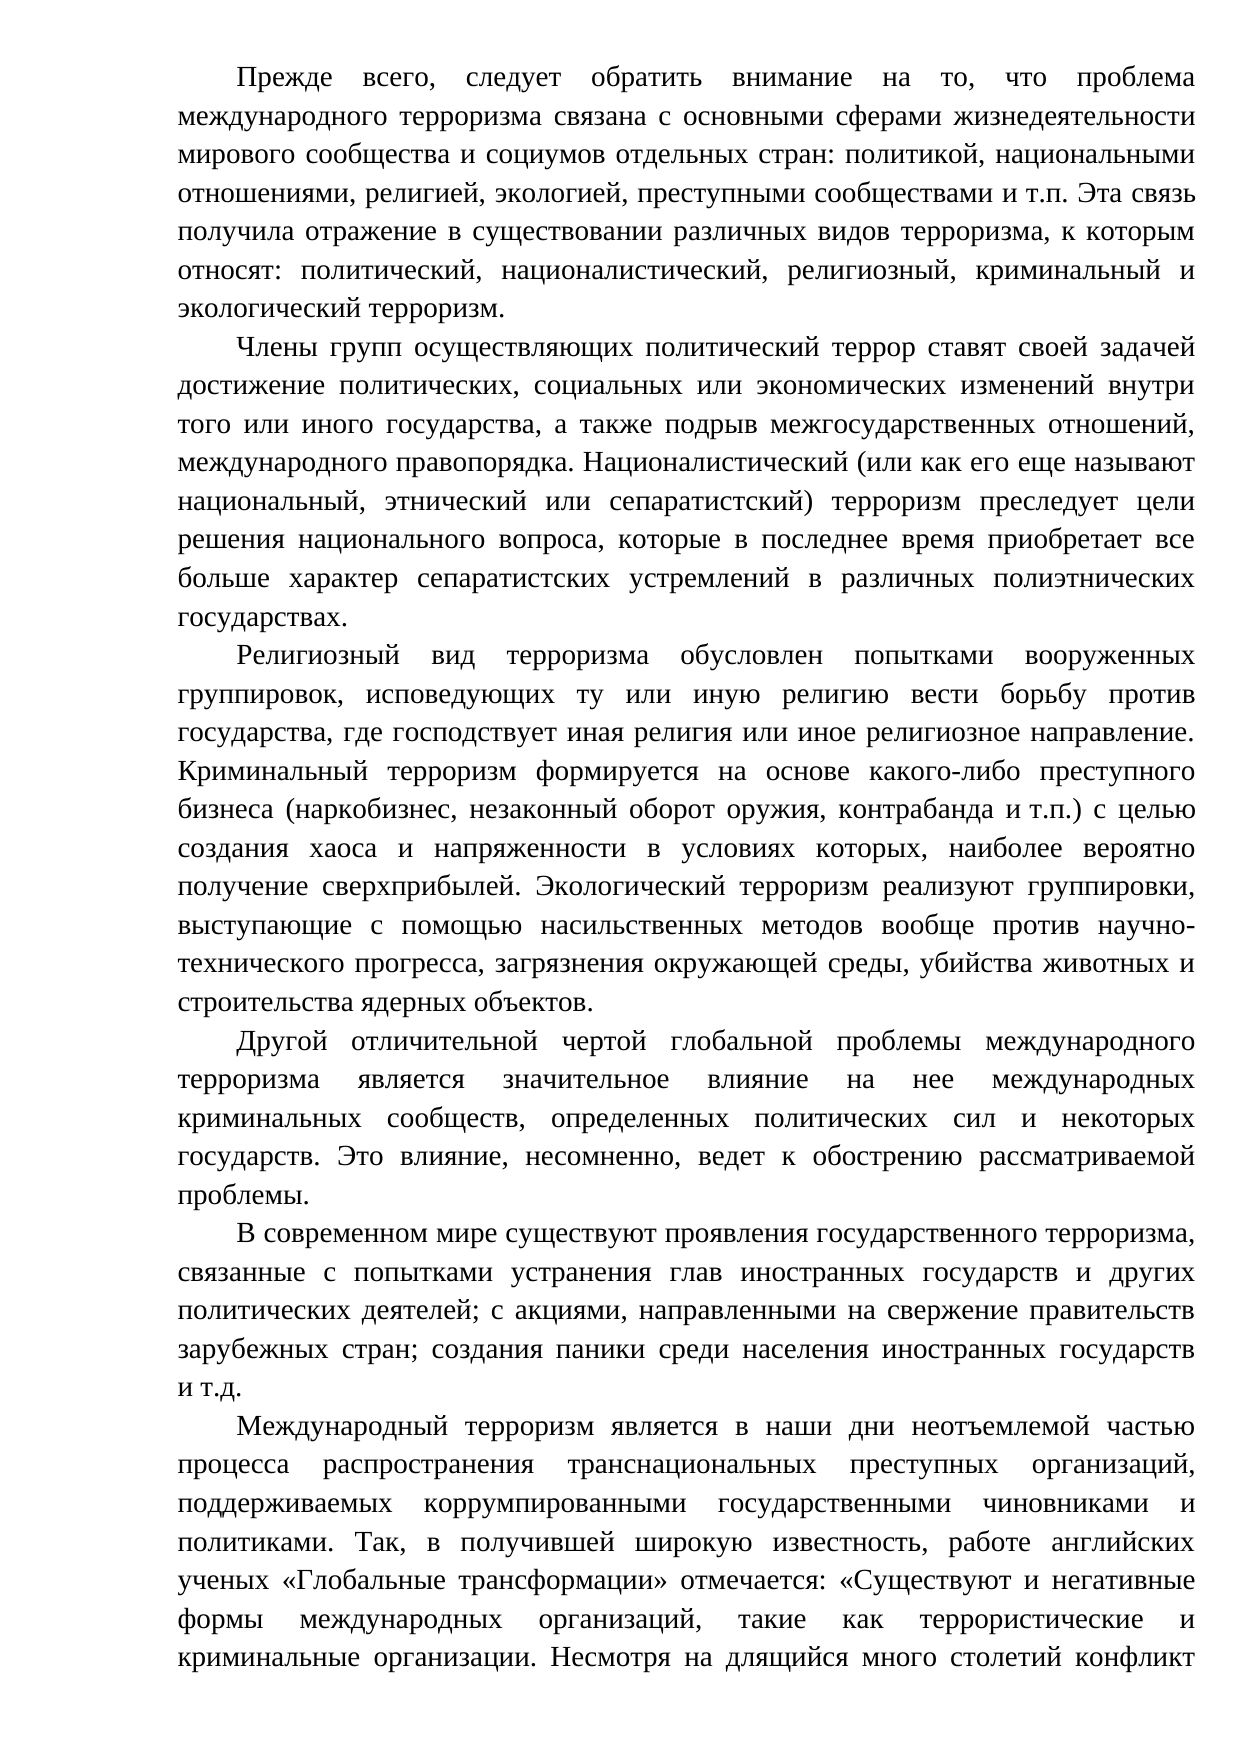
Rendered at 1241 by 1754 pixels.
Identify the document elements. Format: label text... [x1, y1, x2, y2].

text В современном мире существуют проявления государственного терроризма, связанные с попытками устранения глав иностранных государств и других политических деятелей; с акциями, направленными на свержение правительств зарубежных стран; создания паники среди населения иностранных государств и т.д. [177, 1215, 1196, 1403]
text Религиозный вид терроризма обусловлен попытками вооруженных группировок, исповедующих ту или иную религию вести борьбу против государства, где господствует иная религия или иное религиозное направление. Криминальный терроризм формируется на основе какого-либо преступного бизнеса (наркобизнес, незаконный оборот оружия, контрабанда и т.п.) с целью создания хаоса и напряженности в условиях которых, наиболее вероятно получение сверхприбылей. Экологический терроризм реализуют группировки, выступающие с помощью насильственных методов вообще против научно-технического прогресса, загрязнения окружающей среды, убийства животных и строительства ядерных объектов. [177, 637, 1196, 1018]
text Другой отличительной чертой глобальной проблемы международного терроризма является значительное влияние на нее международных криминальных сообществ, определенных политических сил и некоторых государств. Это влияние, несомненно, ведет к обострению рассматриваемой проблемы. [177, 1023, 1196, 1210]
text Прежде всего, следует обратить внимание на то, что проблема международного терроризма связана с основными сферами жизнедеятельности мирового сообщества и социумов отдельных стран: политикой, национальными отношениями, религией, экологией, преступными сообществами и т.п. Эта связь получила отражение в существовании различных видов терроризма, к которым относят: политический, националистический, религиозный, криминальный и экологический терроризм. [177, 59, 1196, 324]
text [177, 1408, 1196, 1673]
text Члены групп осуществляющих политический террор ставят своей задачей достижение политических, социальных или экономических изменений внутри того или иного государства, а также подрыв межгосударственных отношений, международного правопорядка. Националистический (или как его еще называют национальный, этнический или сепаратистский) терроризм преследует цели решения национального вопроса, которые в последнее время приобретает все больше характер сепаратистских устремлений в различных полиэтнических государствах. [177, 329, 1196, 632]
